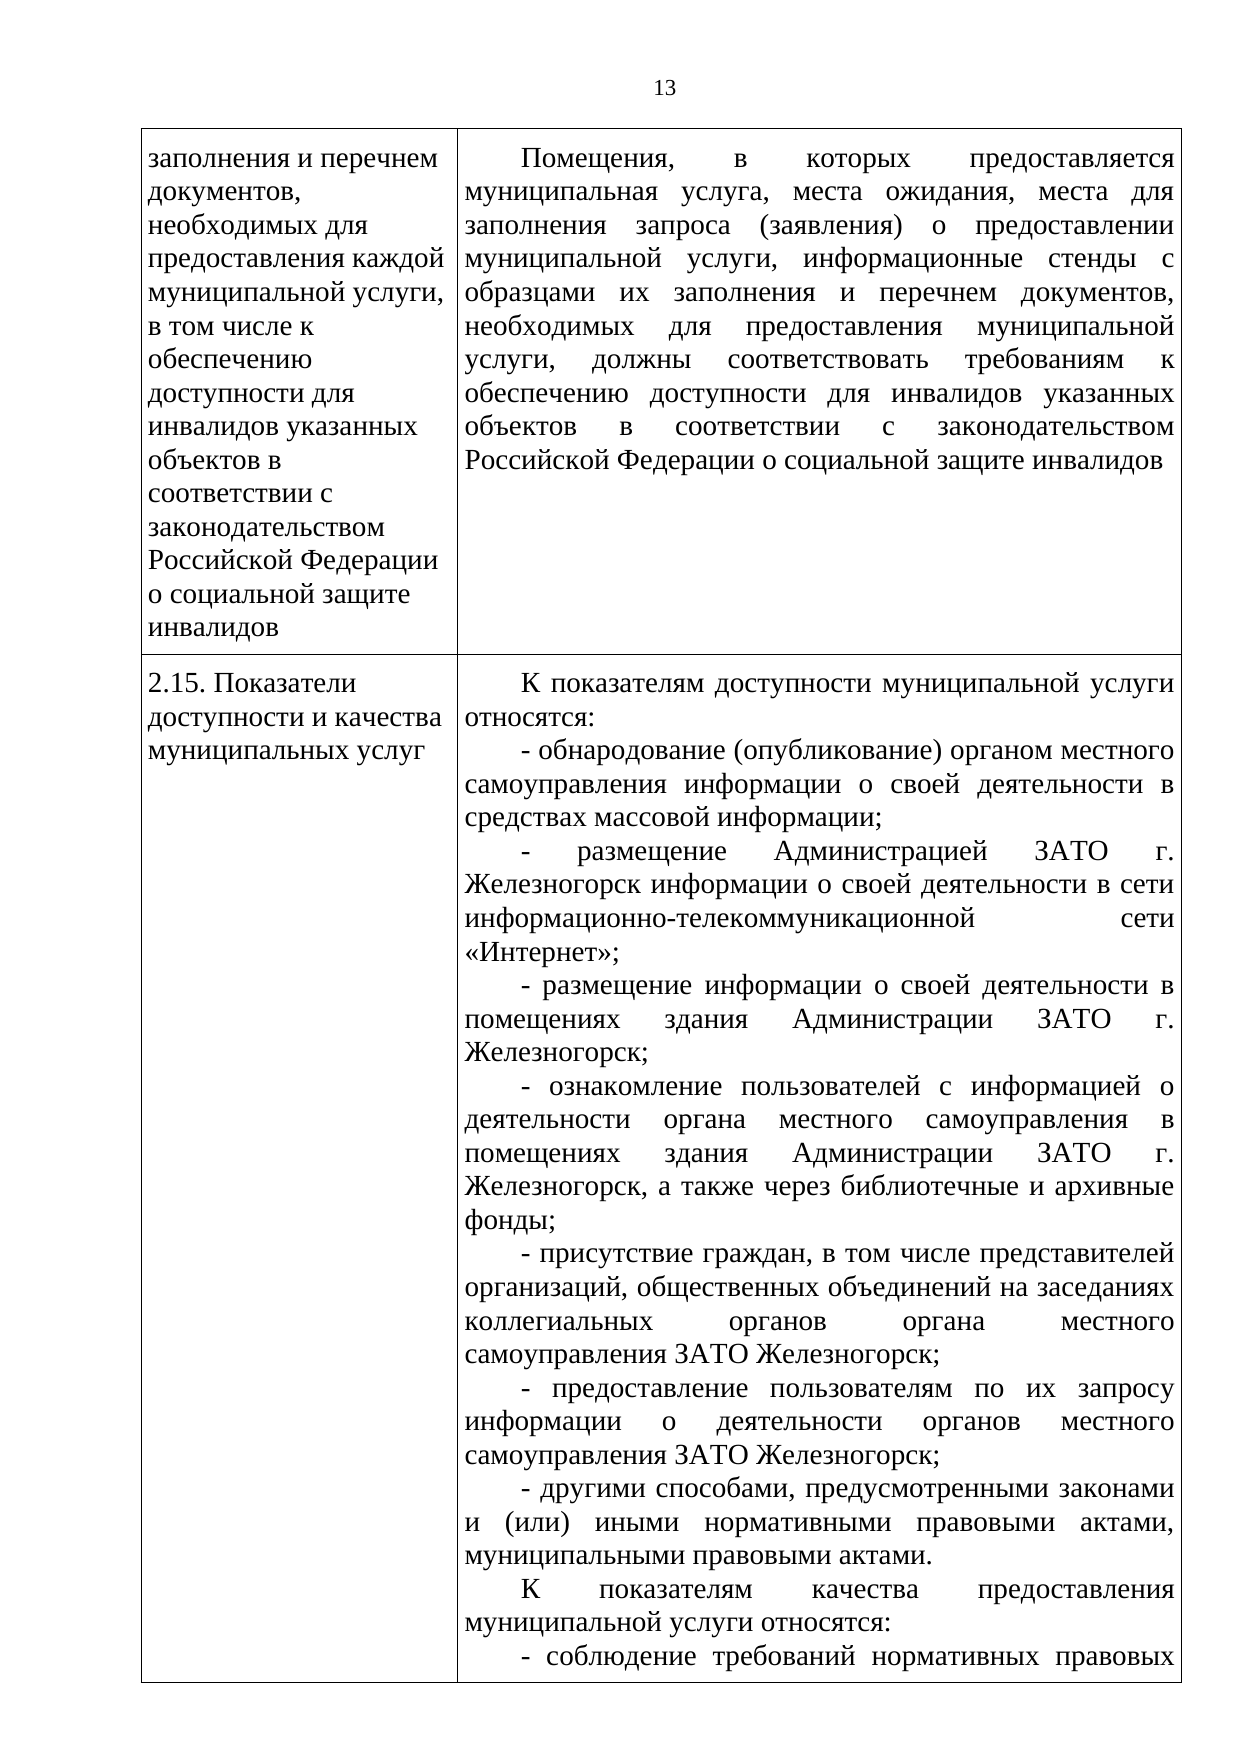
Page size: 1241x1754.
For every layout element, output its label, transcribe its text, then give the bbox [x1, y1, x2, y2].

table_cell 2.15. Показатели доступности и качества муниципальных услуг [142, 655, 457, 1682]
